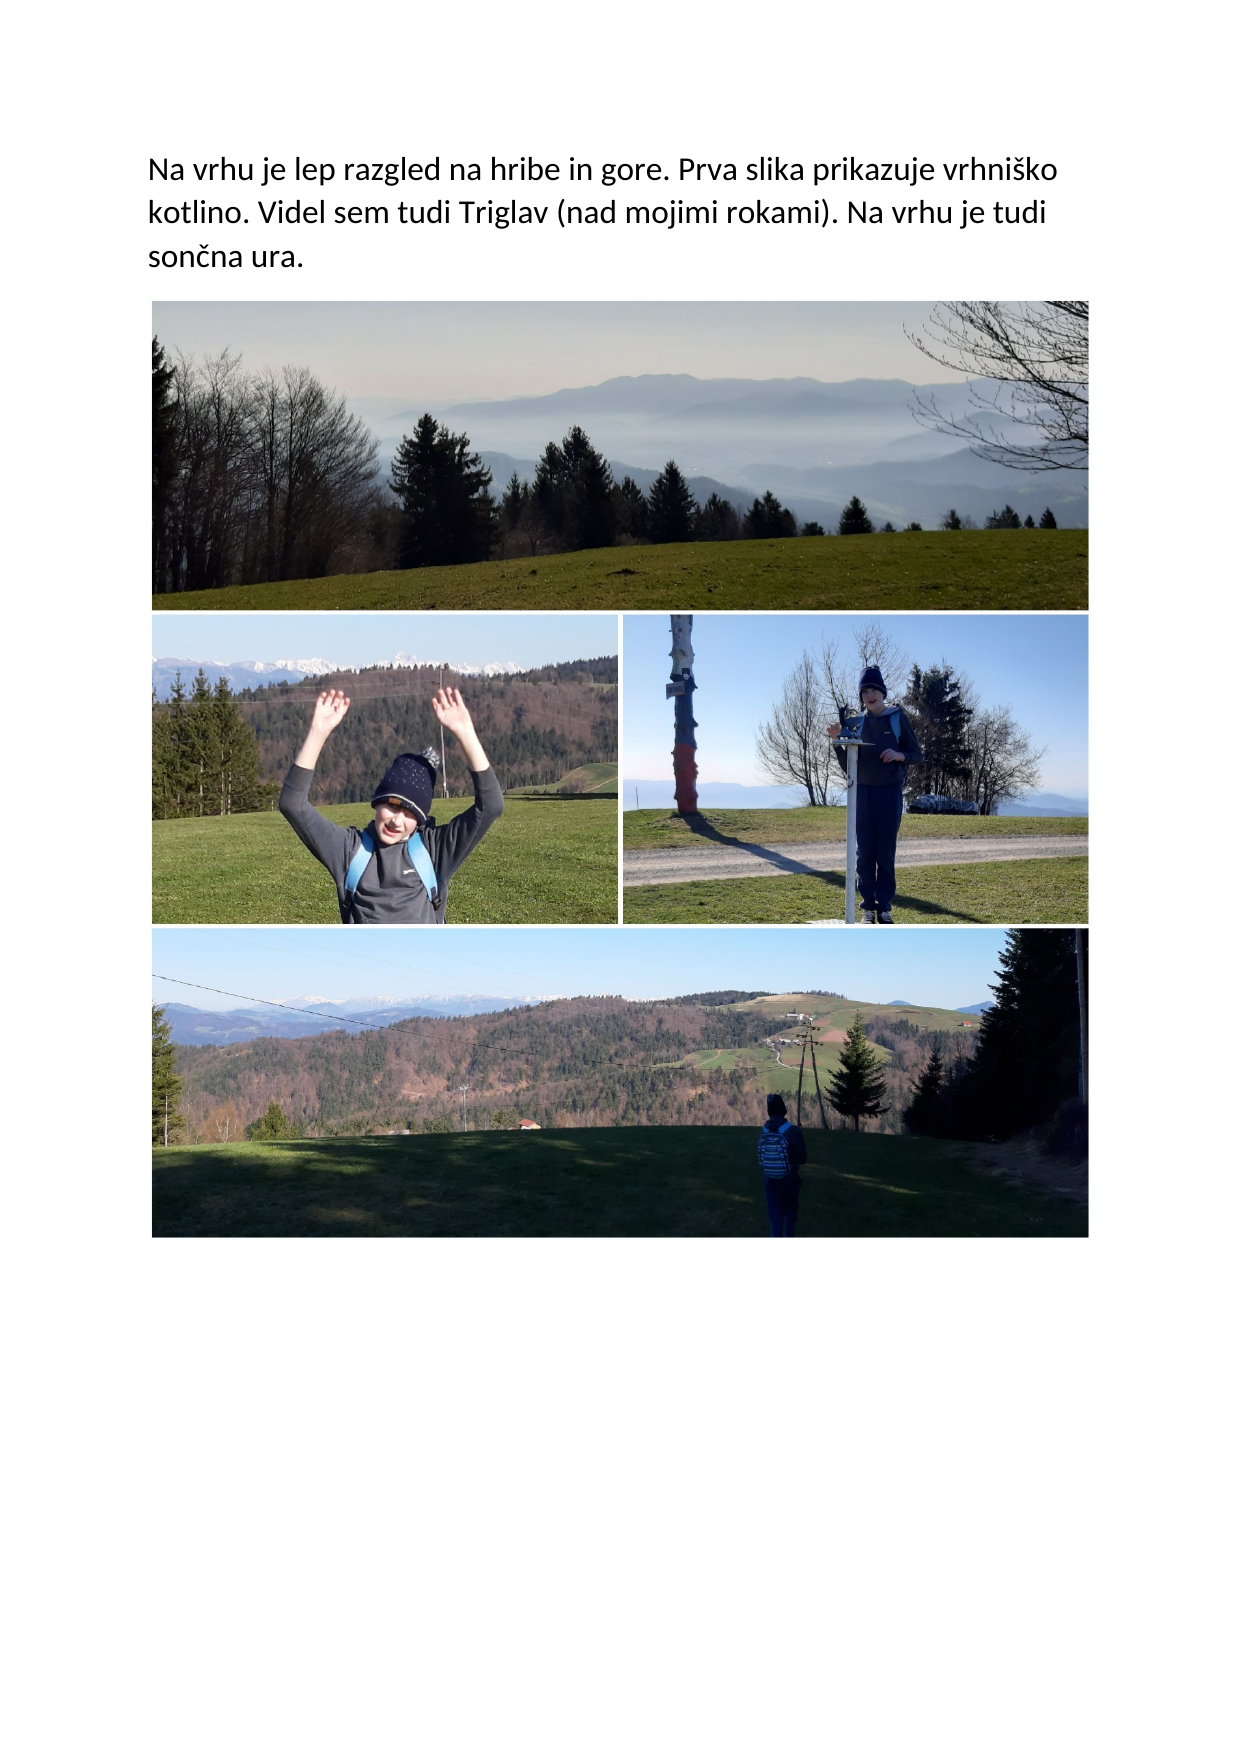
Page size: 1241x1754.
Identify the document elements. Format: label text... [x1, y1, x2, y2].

picture [147, 296, 1093, 1242]
text Na vrhu je lep razgled na hribe in gore. Prva slika prikazuje vrhniško kotlino. Videl sem tudi Triglav (nad mojimi rokami). Na vrhu je tudi sončna ura. [148, 148, 1093, 276]
